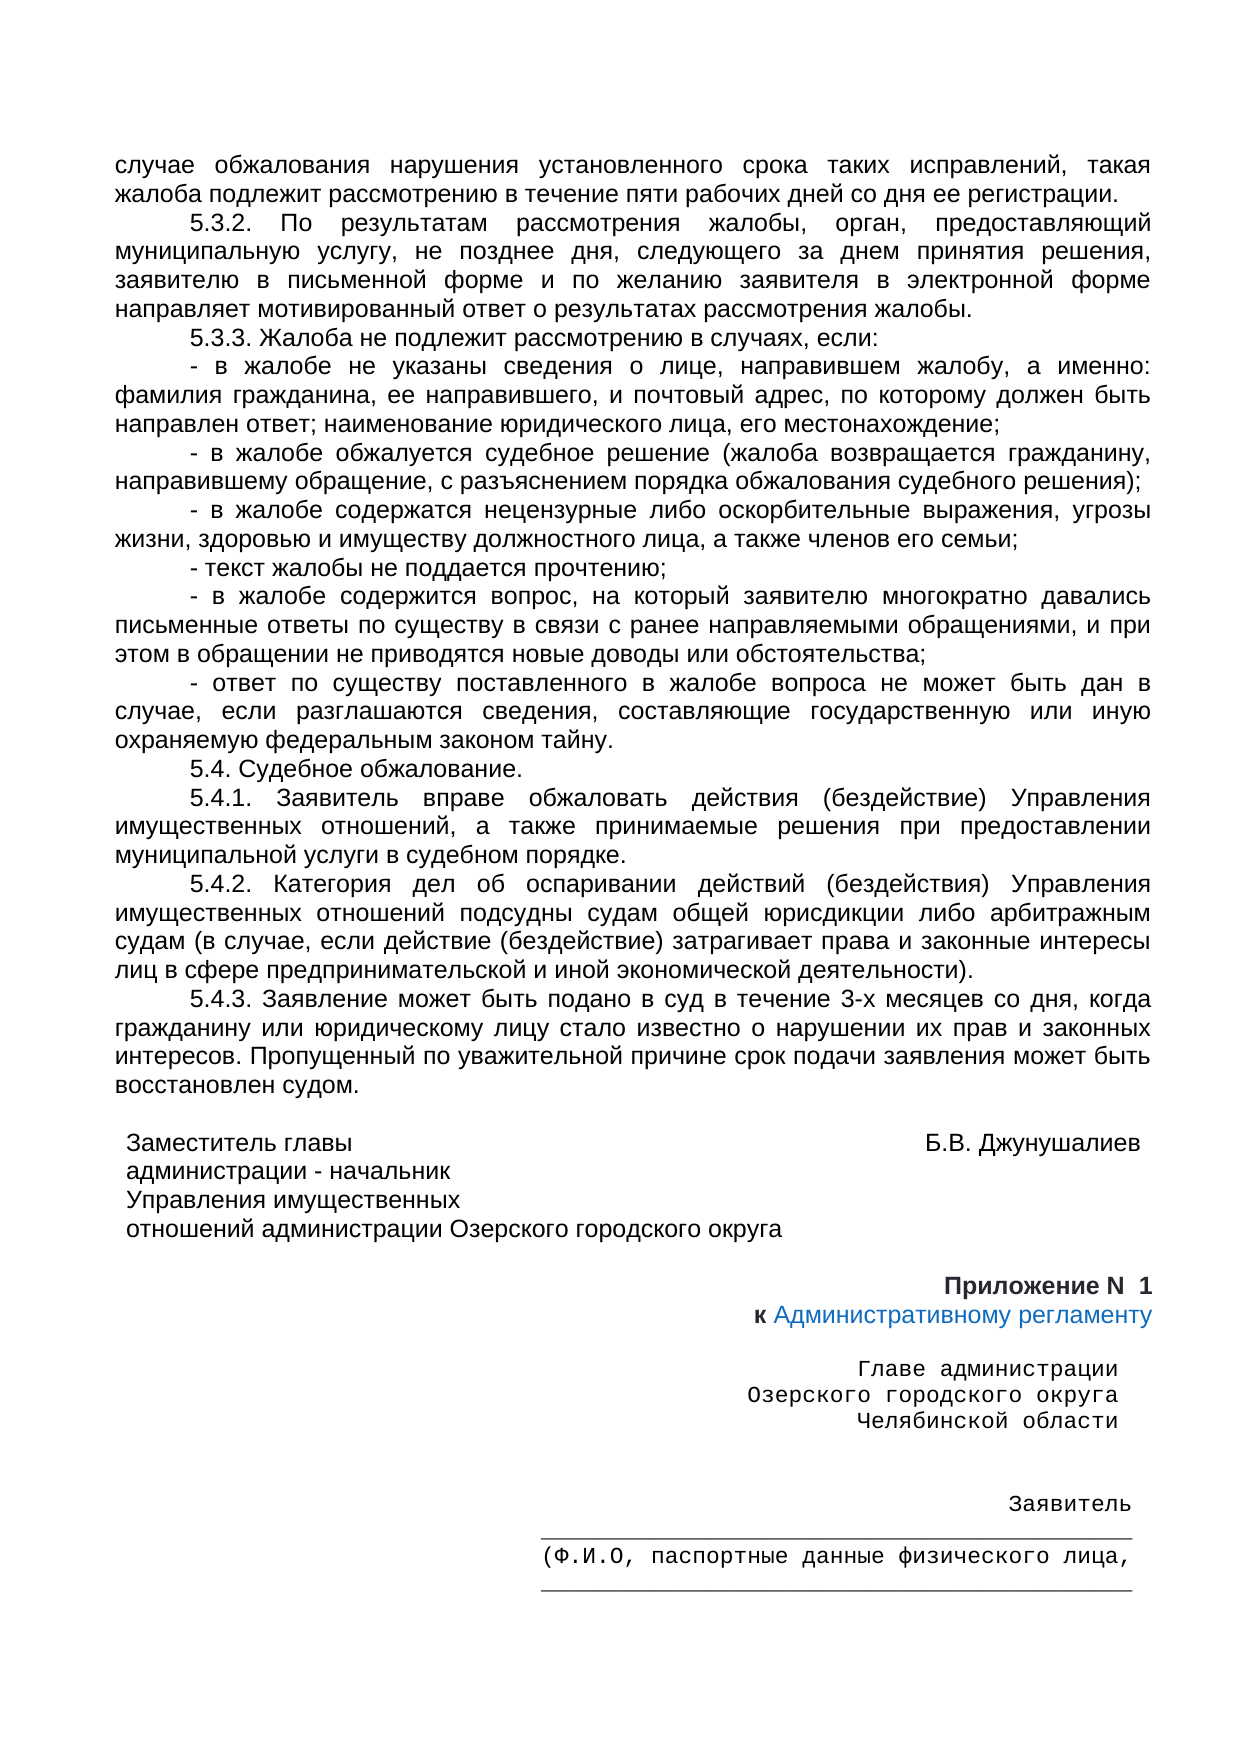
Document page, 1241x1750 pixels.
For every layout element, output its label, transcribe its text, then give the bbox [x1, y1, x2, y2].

text - текст жалобы не поддается прочтению; [114, 552, 1152, 581]
table_header Заместитель главы администрации - начальник Управления имущественных отношений администрации Озерского городского округа [115, 1128, 806, 1242]
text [114, 1519, 1152, 1545]
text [114, 1571, 1152, 1597]
text - в жалобе содержится вопрос, на который заявителю многократно давались письменные ответы по существу в связи с ранее направляемыми обращениями, и при этом в обращении не приводятся новые доводы или обстоятельства; [114, 581, 1152, 667]
text 5.4. Судебное обжалование. [114, 754, 1152, 782]
text - ответ по существу поставленного в жалобе вопроса не может быть дан в случае, если разглашаются сведения, составляющие государственную или иную охраняемую федеральным законом тайну. [114, 667, 1152, 754]
text 5.3.3. Жалоба не подлежит рассмотрению в случаях, если: [114, 322, 1152, 351]
text Главе администрации [114, 1357, 1152, 1383]
text - в жалобе не указаны сведения о лице, направившем жалобу, а именно: фамилия гражданина, ее направившего, и почтовый адрес, по которому должен быть направлен ответ; наименование юридического лица, его местонахождение; [114, 351, 1152, 437]
text - в жалобе обжалуется судебное решение (жалоба возвращается гражданину, направившему обращение, с разъяснением порядка обжалования судебного решения); [114, 437, 1152, 495]
text 5.4.3. Заявление может быть подано в суд в течение 3-х месяцев со дня, когда гражданину или юридическому лицу стало известно о нарушении их прав и законных интересов. Пропущенный по уважительной причине срок подачи заявления может быть восстановлен судом. [114, 984, 1152, 1099]
text - в жалобе содержатся нецензурные либо оскорбительные выражения, угрозы жизни, здоровью и имуществу должностного лица, а также членов его семьи; [114, 495, 1152, 552]
text Челябинской области [114, 1409, 1152, 1435]
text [114, 150, 1152, 207]
text 5.4.2. Категория дел об оспаривании действий (бездействия) Управления имущественных отношений подсудны судам общей юрисдикции либо арбитражным судам (в случае, если действие (бездействие) затрагивает права и законные интересы лиц в сфере предпринимательской и иной экономической деятельности). [114, 869, 1152, 984]
text (Ф.И.О, паспортные данные физического лица, [114, 1545, 1152, 1571]
text 5.4.1. Заявитель вправе обжаловать действия (бездействие) Управления имущественных отношений, а также принимаемые решения при предоставлении муниципальной услуги в судебном порядке. [114, 782, 1152, 869]
text Заявитель [114, 1493, 1152, 1519]
text 5.3.2. По результатам рассмотрения жалобы, орган, предоставляющий муниципальную услугу, не позднее дня, следующего за днем принятия решения, заявителю в письменной форме и по желанию заявителя в электронной форме направляет мотивированный ответ о результатах рассмотрения жалобы. [114, 207, 1152, 322]
table_header Б.В. Джунушалиев [806, 1128, 1152, 1242]
text Приложение N 1 [114, 1271, 1152, 1300]
text к Административному регламенту [114, 1300, 1152, 1329]
text Озерского городского округа [114, 1383, 1152, 1409]
